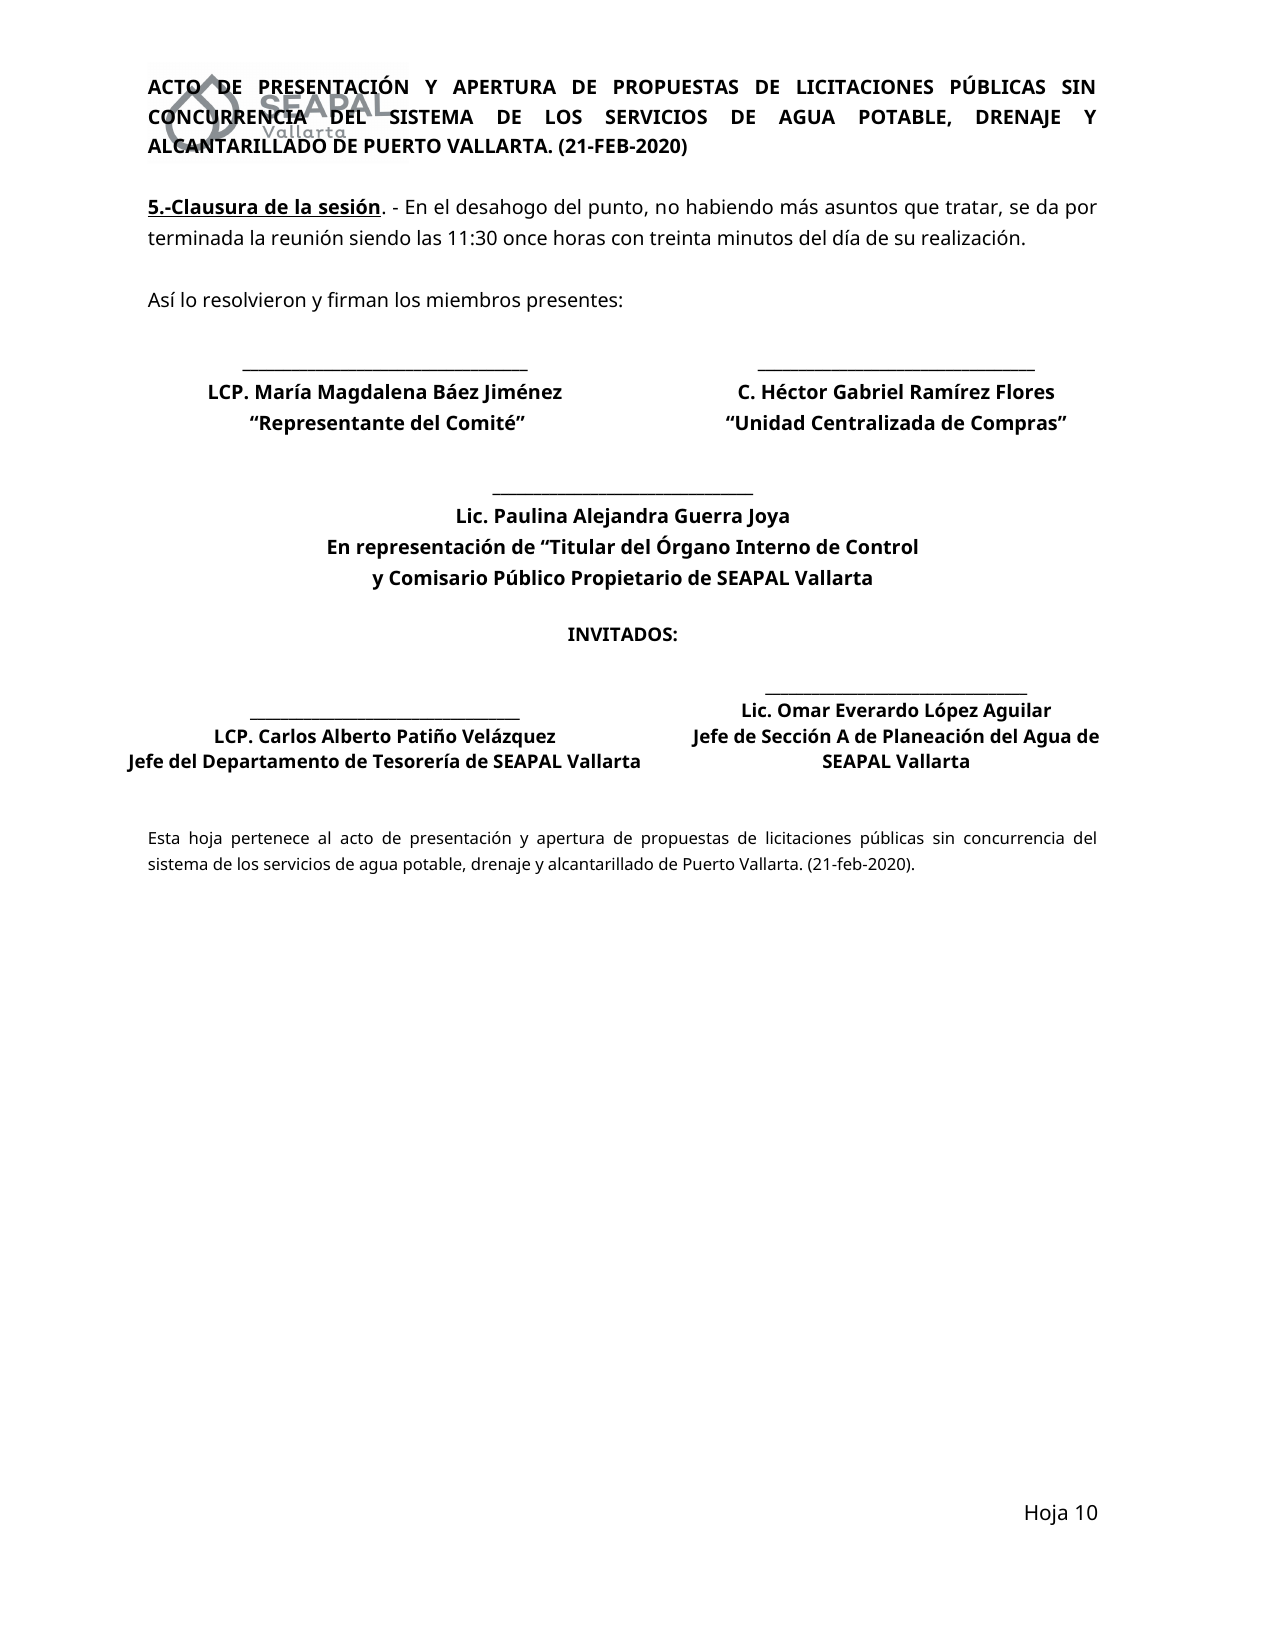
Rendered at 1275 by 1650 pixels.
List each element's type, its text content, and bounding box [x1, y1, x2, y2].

table_header __________________________________ Lic. Omar Everardo López Aguilar Jefe de Sección A de Planeación del Agua de SEAPAL Vallarta [658, 647, 1134, 774]
text Esta hoja pertenece al acto de presentación y apertura de propuestas de licitaciones públicas sin concurrencia del sistema de los servicios de agua potable, drenaje y alcantarillado de Puerto Vallarta. (21-feb-2020). [148, 826, 1098, 875]
table_header ___________________________________ LCP. María Magdalena Báez Jiménez “Representante del Comité” [111, 317, 658, 440]
text 5.-Clausura de la sesión. - En el desahogo del punto, no habiendo más asuntos que tratar, se da por terminada la reunión siendo las 11:30 once horas con treinta minutos del día de su realización. [148, 193, 1098, 251]
table_header ___________________________________ LCP. Carlos Alberto Patiño Velázquez Jefe del Departamento de Tesorería de SEAPAL Vallarta [111, 647, 658, 774]
picture [147, 62, 409, 164]
table_cell ________________________________ Lic. Paulina Alejandra Guerra Joya En representación de “Titular del Órgano Interno de Control y Comisario Público Propietario de SEAPAL Vallarta [111, 440, 1134, 595]
table_header __________________________________ C. Héctor Gabriel Ramírez Flores “Unidad Centralizada de Compras” [658, 317, 1134, 440]
text Así lo resolvieron y firman los miembros presentes: [148, 286, 1098, 313]
text INVITADOS: [148, 621, 1098, 647]
